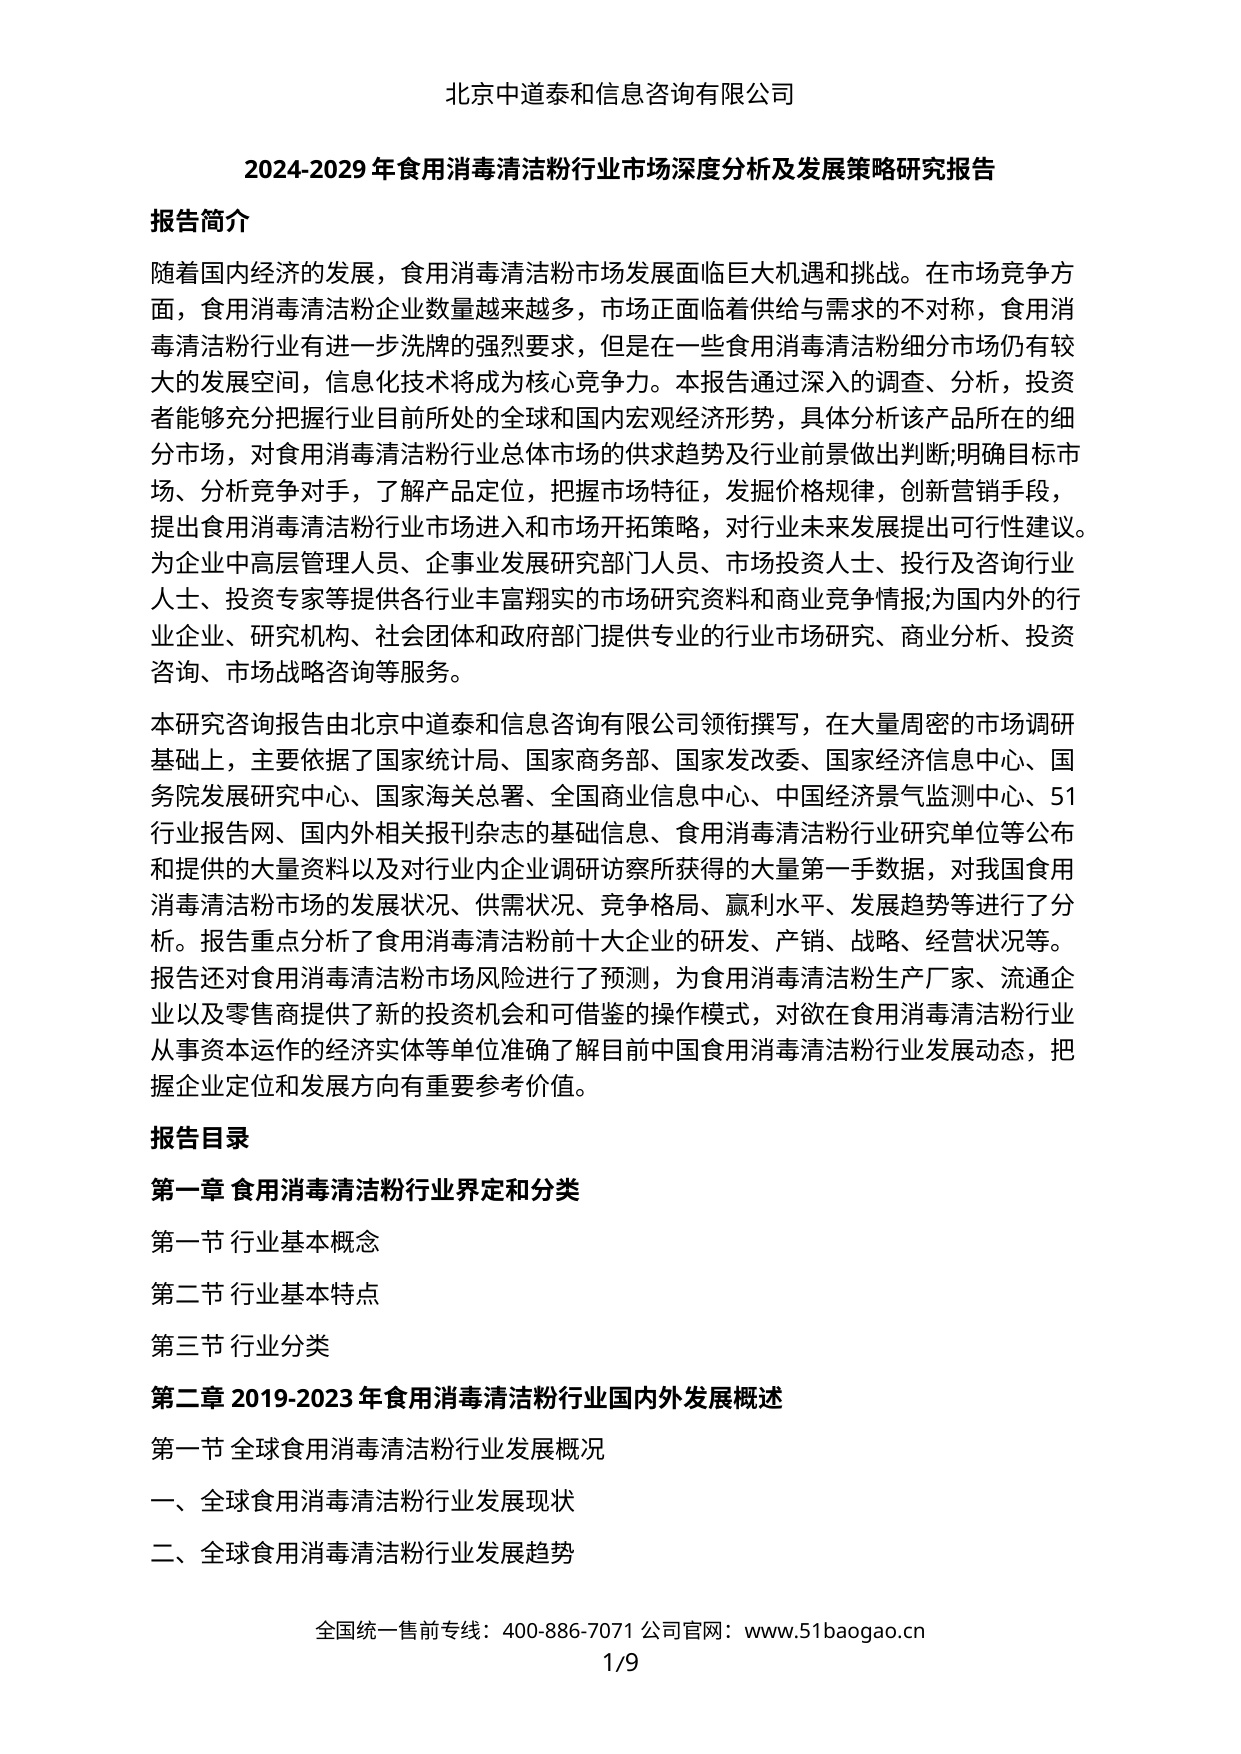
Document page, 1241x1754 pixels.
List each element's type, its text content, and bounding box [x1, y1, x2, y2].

text 随着国内经济的发展，食用消毒清洁粉市场发展面临巨大机遇和挑战。在市场竞争方面，食用消毒清洁粉企业数量越来越多，市场正面临着供给与需求的不对称，食用消毒清洁粉行业有进一步洗牌的强烈要求，但是在一些食用消毒清洁粉细分市场仍有较大的发展空间，信息化技术将成为核心竞争力。本报告通过深入的调查、分析，投资者能够充分把握行业目前所处的全球和国内宏观经济形势，具体分析该产品所在的细分市场，对食用消毒清洁粉行业总体市场的供求趋势及行业前景做出判断;明确目标市场、分析竞争对手，了解产品定位，把握市场特征，发掘价格规律，创新营销手段，提出食用消毒清洁粉行业市场进入和市场开拓策略，对行业未来发展提出可行性建议。为企业中高层管理人员、企事业发展研究部门人员、市场投资人士、投行及咨询行业人士、投资专家等提供各行业丰富翔实的市场研究资料和商业竞争情报;为国内外的行业企业、研究机构、社会团体和政府部门提供专业的行业市场研究、商业分析、投资咨询、市场战略咨询等服务。 [150, 254, 1090, 689]
text 报告简介 [150, 202, 1090, 238]
text 2024-2029年食用消毒清洁粉行业市场深度分析及发展策略研究报告 [150, 150, 1090, 186]
text 第一章 食用消毒清洁粉行业界定和分类 [150, 1171, 1090, 1207]
text 第二节 行业基本特点 [150, 1274, 1090, 1311]
text 第二章 2019-2023年食用消毒清洁粉行业国内外发展概述 [150, 1378, 1090, 1414]
text 报告目录 [150, 1119, 1090, 1155]
text 第一节 全球食用消毒清洁粉行业发展概况 [150, 1430, 1090, 1466]
text 一、全球食用消毒清洁粉行业发展现状 [150, 1482, 1090, 1518]
text 本研究咨询报告由北京中道泰和信息咨询有限公司领衔撰写，在大量周密的市场调研基础上，主要依据了国家统计局、国家商务部、国家发改委、国家经济信息中心、国务院发展研究中心、国家海关总署、全国商业信息中心、中国经济景气监测中心、51行业报告网、国内外相关报刊杂志的基础信息、食用消毒清洁粉行业研究单位等公布和提供的大量资料以及对行业内企业调研访察所获得的大量第一手数据，对我国食用消毒清洁粉市场的发展状况、供需状况、竞争格局、赢利水平、发展趋势等进行了分析。报告重点分析了食用消毒清洁粉前十大企业的研发、产销、战略、经营状况等。报告还对食用消毒清洁粉市场风险进行了预测，为食用消毒清洁粉生产厂家、流通企业以及零售商提供了新的投资机会和可借鉴的操作模式，对欲在食用消毒清洁粉行业从事资本运作的经济实体等单位准确了解目前中国食用消毒清洁粉行业发展动态，把握企业定位和发展方向有重要参考价值。 [150, 704, 1090, 1103]
text 第三节 行业分类 [150, 1326, 1090, 1362]
text 第一节 行业基本概念 [150, 1222, 1090, 1259]
text 二、全球食用消毒清洁粉行业发展趋势 [150, 1534, 1090, 1570]
